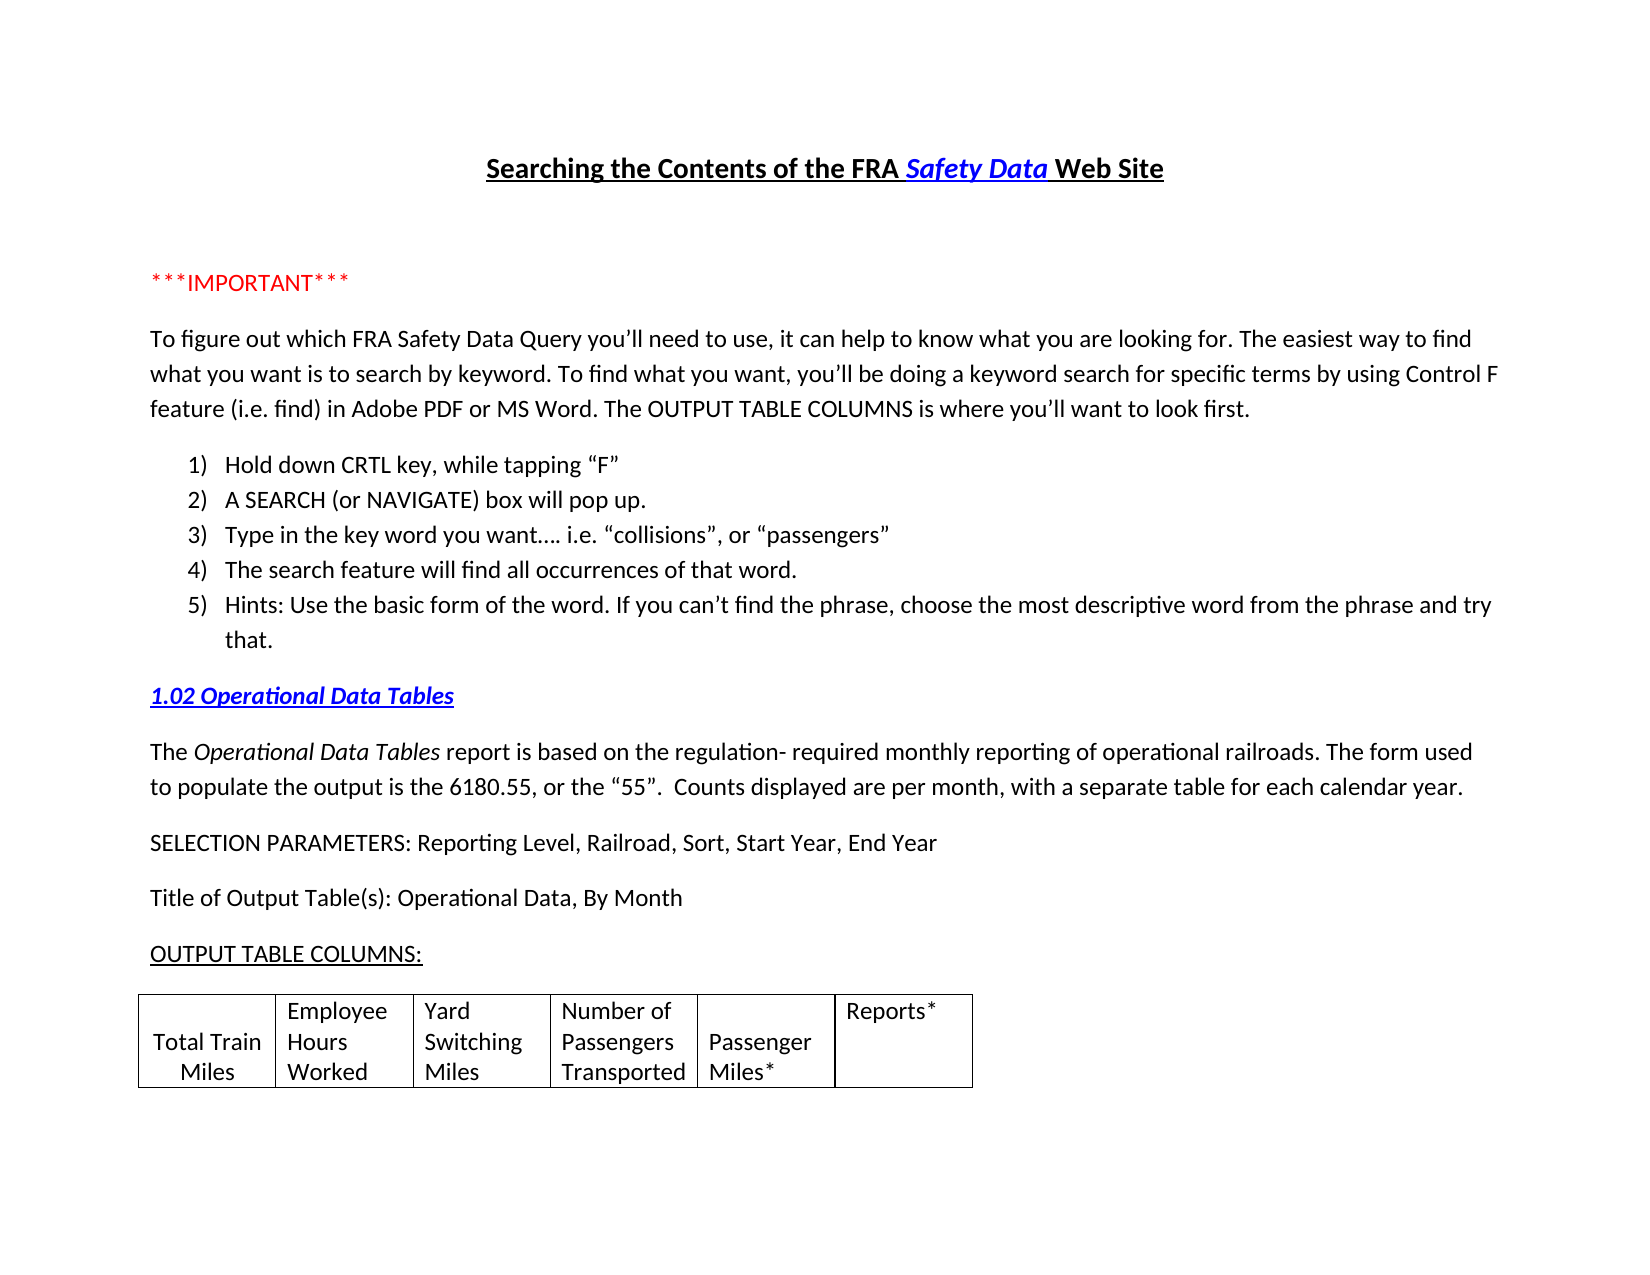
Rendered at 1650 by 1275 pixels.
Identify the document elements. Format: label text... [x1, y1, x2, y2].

list Type in the key word you want…. i.e. “collisions”, or “passengers” [187, 519, 1500, 550]
text 1.02 Operational Data Tables [150, 680, 1500, 711]
list Hints: Use the basic form of the word. If you can’t find the phrase, choose the most descriptive word from the phrase and try that. [187, 589, 1500, 655]
text Title of Output Table(s): Operational Data, By Month [150, 883, 1500, 913]
text OUTPUT TABLE COLUMNS: [150, 938, 1500, 969]
table_header Total Train Miles [139, 995, 275, 1087]
table_header Passenger Miles* [698, 995, 834, 1087]
list The search feature will find all occurrences of that word. [187, 554, 1500, 585]
list A SEARCH (or NAVIGATE) box will pop up. [187, 484, 1500, 515]
list Hold down CRTL key, while tapping “F” [187, 449, 1500, 480]
text To figure out which FRA Safety Data Query you’ll need to use, it can help to know what you are looking for. The easiest way to find what you want is to search by keyword. To find what you want, you’ll be doing a keyword search for specific terms by using Control F feature (i.e. find) in Adobe PDF or MS Word. The OUTPUT TABLE COLUMNS is where you’ll want to look first. [150, 323, 1500, 424]
table_header Employee Hours Worked [276, 995, 413, 1087]
table_header Reports* [836, 995, 972, 1087]
text Searching the Contents of the FRA Safety Data Web Site [150, 150, 1500, 186]
text SELECTION PARAMETERS: Reporting Level, Railroad, Sort, Start Year, End Year [150, 827, 1500, 857]
text ***IMPORTANT*** [150, 268, 1500, 298]
text The Operational Data Tables report is based on the regulation- required monthly reporting of operational railroads. The form used to populate the output is the 6180.55, or the “55”. Counts displayed are per month, with a separate table for each calendar year. [150, 736, 1500, 801]
table_header Number of Passengers Transported [551, 995, 697, 1087]
table_header Yard Switching Miles [414, 995, 550, 1087]
